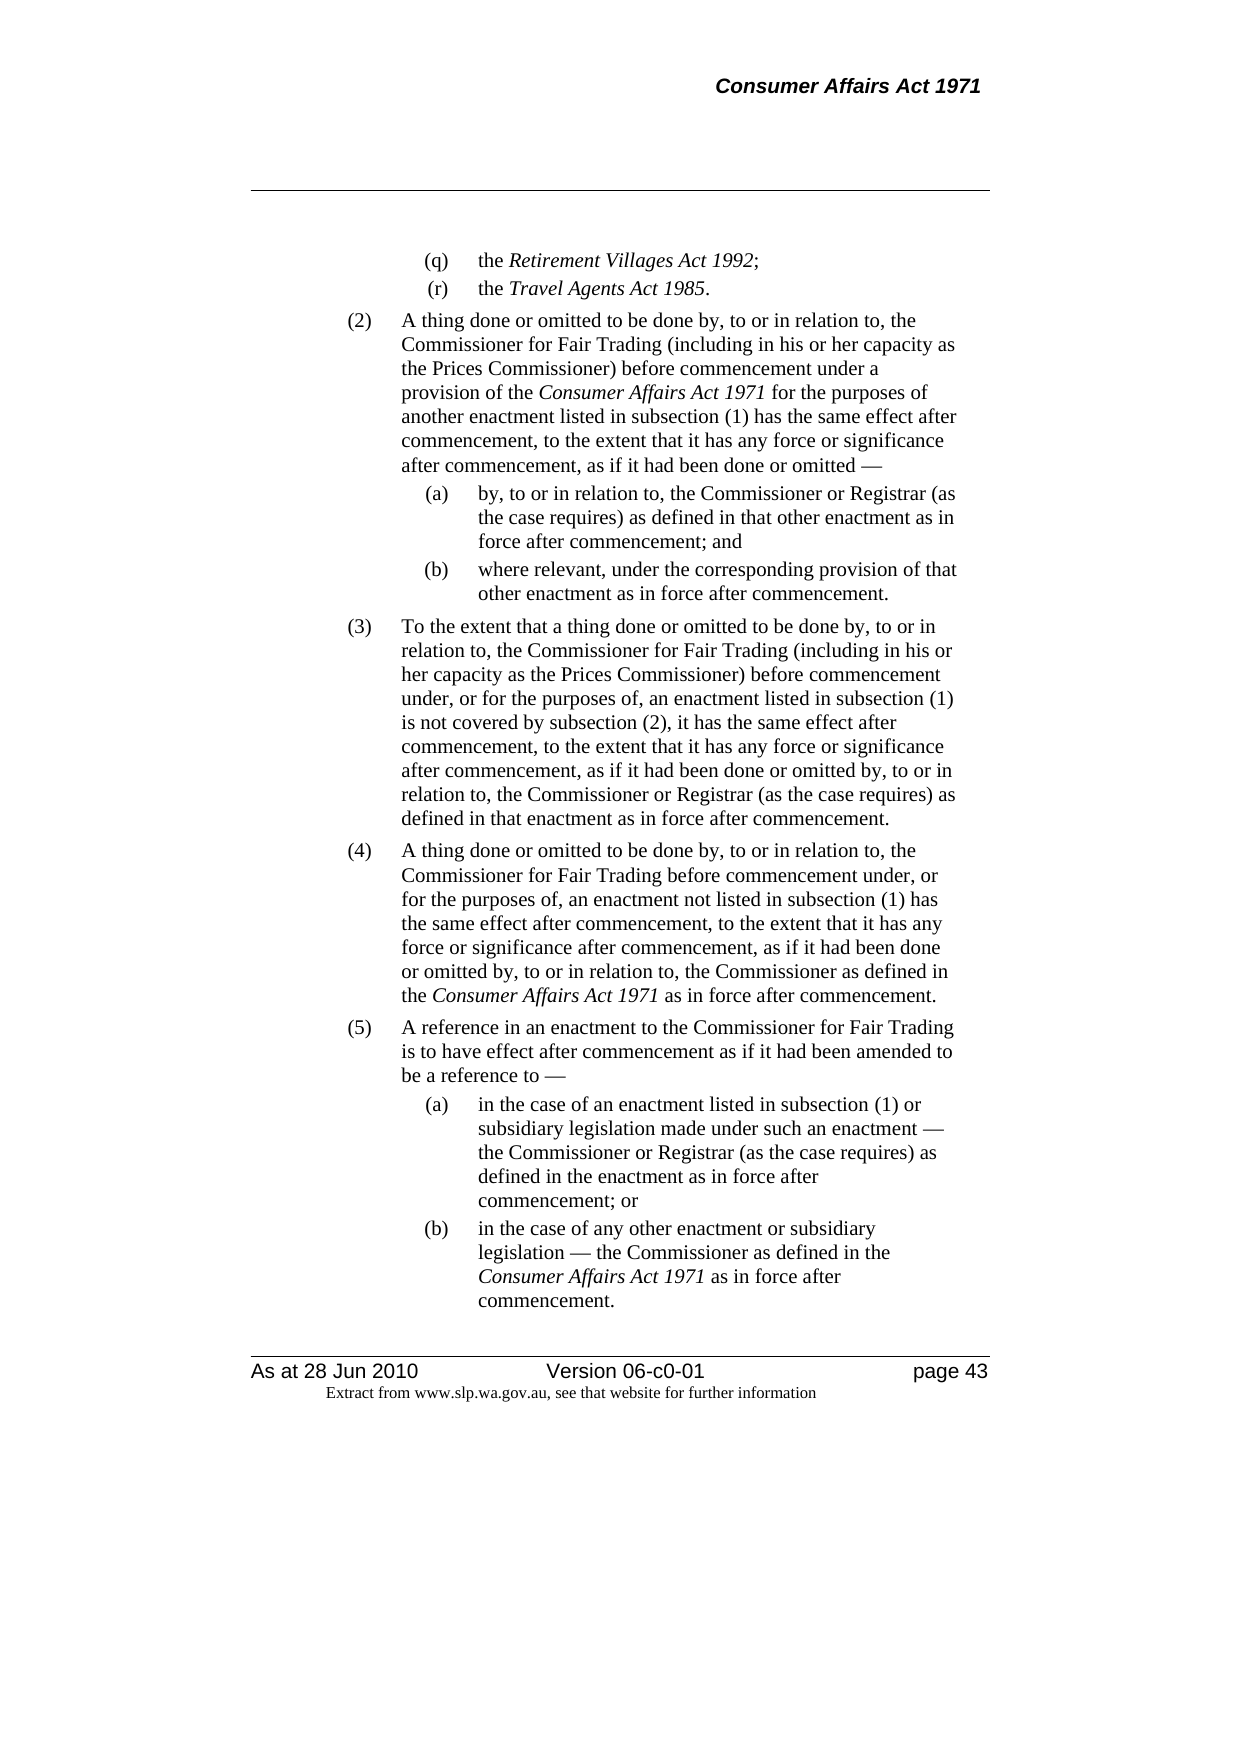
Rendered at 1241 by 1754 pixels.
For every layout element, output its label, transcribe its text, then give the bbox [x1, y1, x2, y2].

text (a) in the case of an enactment listed in subsection (1) or subsidiary legislation made under such an enactment — the Commissioner or Registrar (as the case requires) as defined in the enactment as in force after commencement; or [389, 1092, 960, 1212]
text (3) To the extent that a thing done or omitted to be done by, to or in relation to, the Commissioner for Fair Trading (including in his or her capacity as the Prices Commissioner) before commencement under, or for the purposes of, an enactment listed in subsection (1) is not covered by subsection (2), it has the same effect after commencement, to the extent that it has any force or significance after commencement, as if it had been done or omitted by, to or in relation to, the Commissioner or Registrar (as the case requires) as defined in that enactment as in force after commencement. [312, 613, 960, 830]
text (2) A thing done or omitted to be done by, to or in relation to, the Commissioner for Fair Trading (including in his or her capacity as the Prices Commissioner) before commencement under a provision of the Consumer Affairs Act 1971 for the purposes of another enactment listed in subsection (1) has the same effect after commencement, to the extent that it has any force or significance after commencement, as if it had been done or omitted — [312, 308, 960, 477]
text (r) the Travel Agents Act 1985. [389, 276, 960, 300]
text (b) where relevant, under the corresponding provision of that other enactment as in force after commencement. [389, 557, 960, 605]
text (q) the Retirement Villages Act 1992; [389, 247, 960, 272]
text (b) in the case of any other enactment or subsidiary legislation — the Commissioner as defined in the Consumer Affairs Act 1971 as in force after commencement. [389, 1216, 960, 1312]
text (5) A reference in an enactment to the Commissioner for Fair Trading is to have effect after commencement as if it had been amended to be a reference to — [312, 1015, 960, 1087]
text (4) A thing done or omitted to be done by, to or in relation to, the Commissioner for Fair Trading before commencement under, or for the purposes of, an enactment not listed in subsection (1) has the same effect after commencement, to the extent that it has any force or significance after commencement, as if it had been done or omitted by, to or in relation to, the Commissioner as defined in the Consumer Affairs Act 1971 as in force after commencement. [312, 838, 960, 1007]
text (a) by, to or in relation to, the Commissioner or Registrar (as the case requires) as defined in that other enactment as in force after commencement; and [389, 481, 960, 553]
